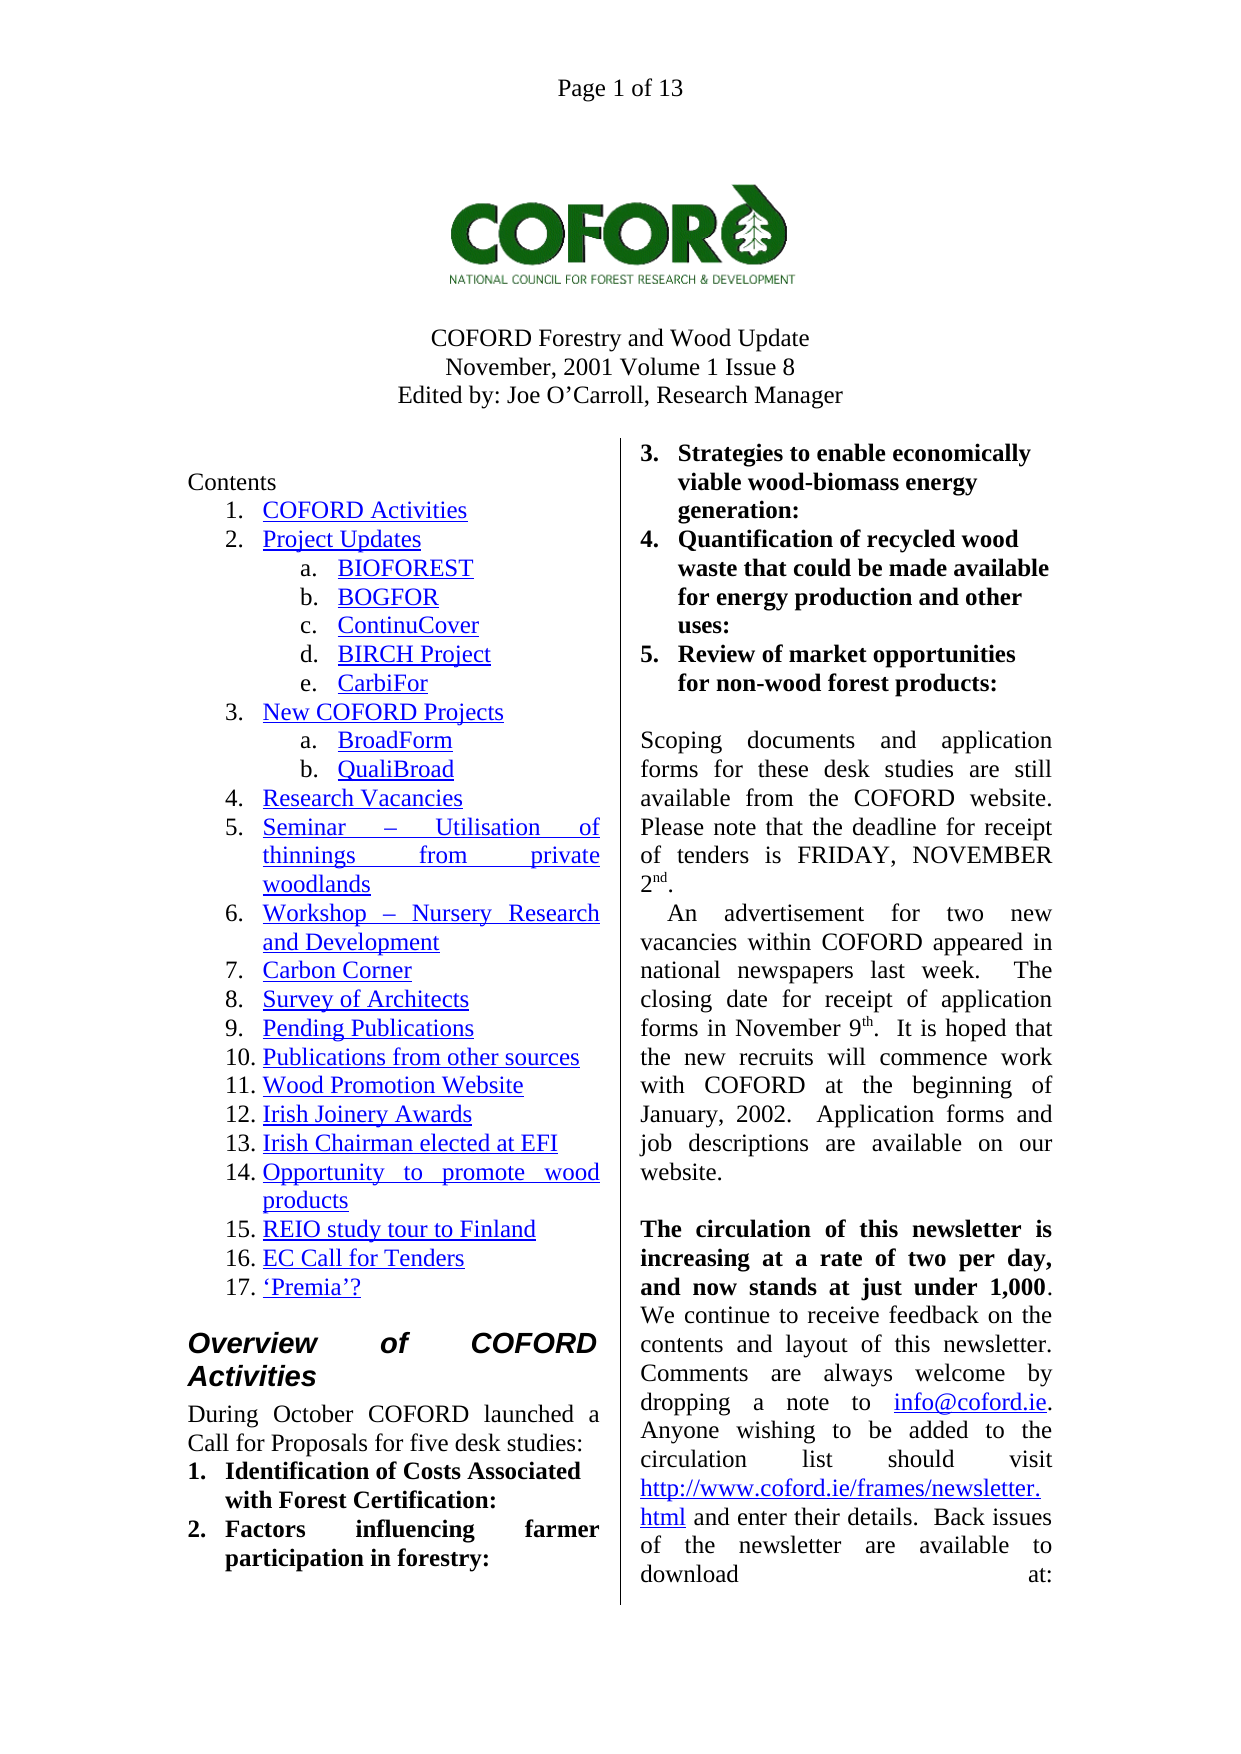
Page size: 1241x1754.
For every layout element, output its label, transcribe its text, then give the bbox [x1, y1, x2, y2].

list COFORD Activities [225, 496, 600, 524]
text During October COFORD launched a Call for Proposals for five desk studies: [187, 1399, 600, 1456]
list QualiBroad [300, 754, 600, 783]
list ‘Premia’? [225, 1272, 600, 1301]
list Publications from other sources [225, 1042, 600, 1071]
list EC Call for Tenders [225, 1243, 600, 1272]
text Scoping documents and application forms for these desk studies are still available from the COFORD website. Please note that the deadline for receipt of tenders is FRIDAY, NOVEMBER 2nd. [640, 726, 1053, 898]
list Wood Promotion Website [225, 1071, 600, 1099]
list REIO study tour to Finland [225, 1214, 600, 1243]
list Review of market opportunities for non-wood forest products: [640, 639, 1053, 697]
list Identification of Costs Associated with Certification: [187, 1456, 600, 1514]
text An advertisement for two new vacancies within COFORD appeared in national newspapers last week. The closing date for receipt of application forms in November 9th. It is hoped that the new recruits will commence work with COFORD at the beginning of January, 2002. Application forms and job descriptions are available on our website. [640, 898, 1053, 1186]
list Irish Chairman elected at EFI [225, 1128, 600, 1157]
list Survey of Architects [225, 984, 600, 1013]
subtitle Overview of COFORD Activities [187, 1326, 600, 1393]
list Workshop – Nursery Research and Development [225, 898, 600, 956]
list Strategies to enable economically viable wood-biomass energy generation: [640, 438, 1053, 524]
text Edited by: Joe O’Carroll, Research Manager [187, 381, 1053, 409]
list New COFORD Projects [225, 697, 600, 726]
text November, 2001 Volume 1 Issue 8 [187, 352, 1053, 381]
picture [444, 178, 796, 295]
list CarbiFor [300, 668, 600, 697]
list Opportunity to promote wood products [225, 1157, 600, 1214]
list Quantification of recycled wood waste that could be made available for energy production and other uses: [640, 524, 1053, 639]
list BOGFOR [300, 582, 600, 611]
text COFORD Forestry and Wood Update [187, 323, 1053, 352]
list BIOFOREST [300, 553, 600, 582]
list Factors influencing farmer participation in forestry: [187, 1514, 600, 1571]
list Pending Publications [225, 1013, 600, 1042]
list Research Vacancies [225, 783, 600, 812]
text Contents [187, 467, 600, 496]
list BIRCH Project [300, 639, 600, 668]
list Carbon Corner [225, 956, 600, 984]
list Seminar – Utilisation of thinnings from private woodlands [225, 812, 600, 898]
list Project Updates [225, 524, 600, 553]
list Irish Joinery Awards [225, 1099, 600, 1128]
list ContinuCover [300, 611, 600, 639]
list BroadForm [300, 726, 600, 754]
